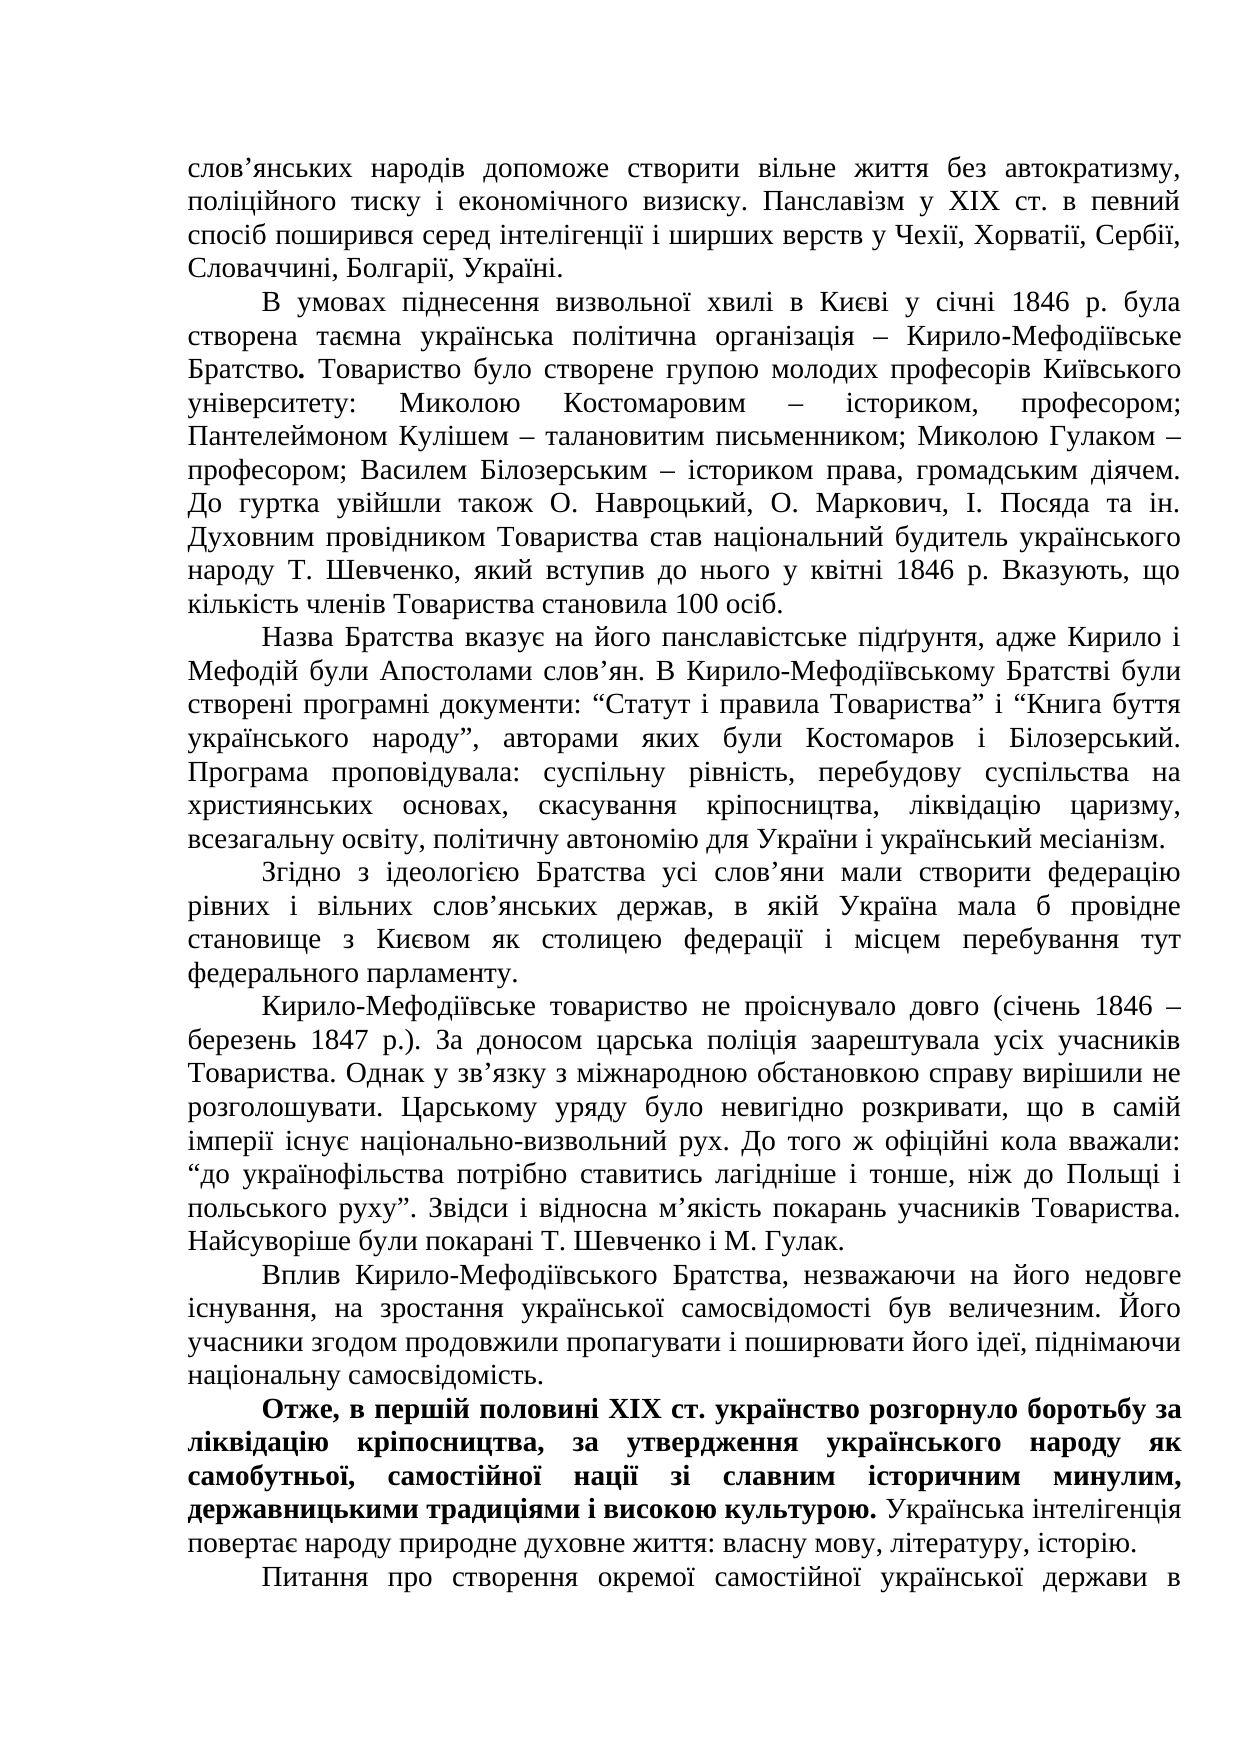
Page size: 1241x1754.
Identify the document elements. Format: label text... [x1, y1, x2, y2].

text Кирило-Мефодіївське товариство не проіснувало довго (січень 1846 – березень 1847 р.). За доносом царська поліція заарештувала усіх учасників Товариства. Однак у зв’язку з міжнародною обстановкою справу вирішили не розголошувати. Царському уряду було невигідно розкривати, що в самій імперії існує національно-визвольний рух. До того ж офіційні кола вважали: “до українофільства потрібно ставитись лагідніше і тонше, ніж до Польщі і польського руху”. Звідси і відносна м’якість покарань учасників Товариства. Найсуворіше були покарані Т. Шевченко і М. Гулак. [187, 988, 1182, 1257]
text Назва Братства вказує на його панславістське підґрунтя, адже Кирило і Мефодій були Апостолами слов’ян. В Кирило-Мефодіївському Братстві були створені програмні документи: “Статут і правила Товариства” і “Книга буття українського народу”, авторами яких були Костомаров і Білозерський. Програма проповідувала: суспільну рівність, перебудову суспільства на християнських основах, скасування кріпосництва, ліквідацію царизму, всезагальну освіту, політичну автономію для України і український месіанізм. [187, 619, 1182, 854]
text Отже, в першій половині ХІХ ст. українство розгорнуло боротьбу за ліквідацію кріпосництва, за утвердження українського народу як самобутньої, самостійної нації зі славним історичним минулим, державницькими традиціями і високою культурою. Українська інтелігенція повертає народу природне духовне життя: власну мову, літературу, історію. [187, 1391, 1182, 1559]
text Згідно з ідеологією Братства усі слов’яни мали створити федерацію рівних і вільних слов’янських держав, в якій Україна мала б провідне становище з Києвом як столицею федерації і місцем перебування тут федерального парламенту. [187, 854, 1182, 988]
text Вплив Кирило-Мефодіївського Братства, незважаючи на його недовге існування, на зростання української самосвідомості був величезним. Його учасники згодом продовжили пропагувати і поширювати його ідеї, піднімаючи національну самосвідомість. [187, 1257, 1182, 1391]
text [187, 1559, 1182, 1592]
text В умовах піднесення визвольної хвилі в Києві у січні 1846 р. була створена таємна українська політична організація – Кирило-Мефодіївське Братство. Товариство було створене групою молодих професорів Київського університету: Миколою Костомаровим – істориком, професором; Пантелеймоном Кулішем – талановитим письменником; Миколою Гулаком – професором; Василем Білозерським – істориком права, громадським діячем. До гуртка увійшли також О. Навроцький, О. Маркович, І. Посяда та ін. Духовним провідником Товариства став національний будитель українського народу Т. Шевченко, який вступив до нього у квітні 1846 р. Вказують, що кількість членів Товариства становила 100 осіб. [187, 284, 1182, 619]
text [187, 150, 1182, 284]
